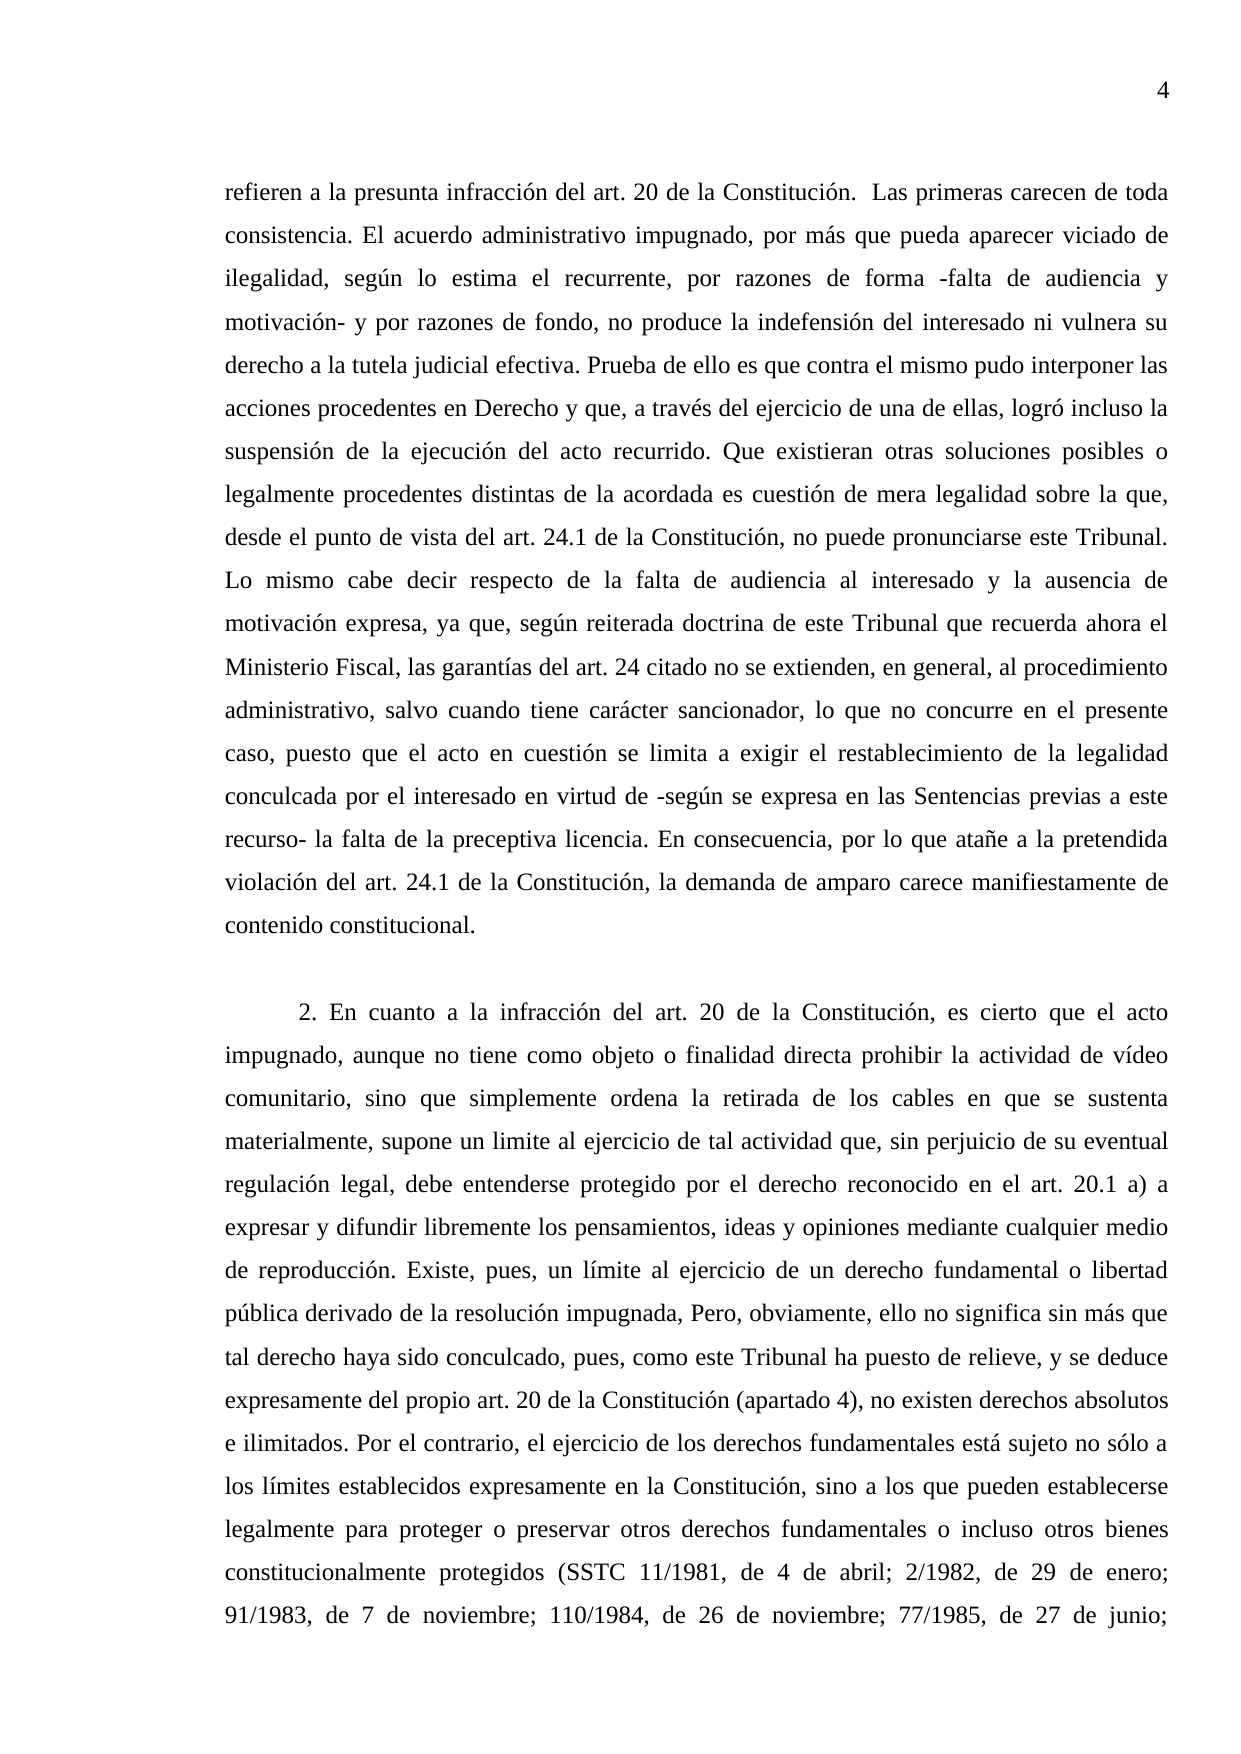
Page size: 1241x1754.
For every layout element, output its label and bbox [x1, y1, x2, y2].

text [224, 177, 1169, 939]
text [224, 997, 1169, 1629]
